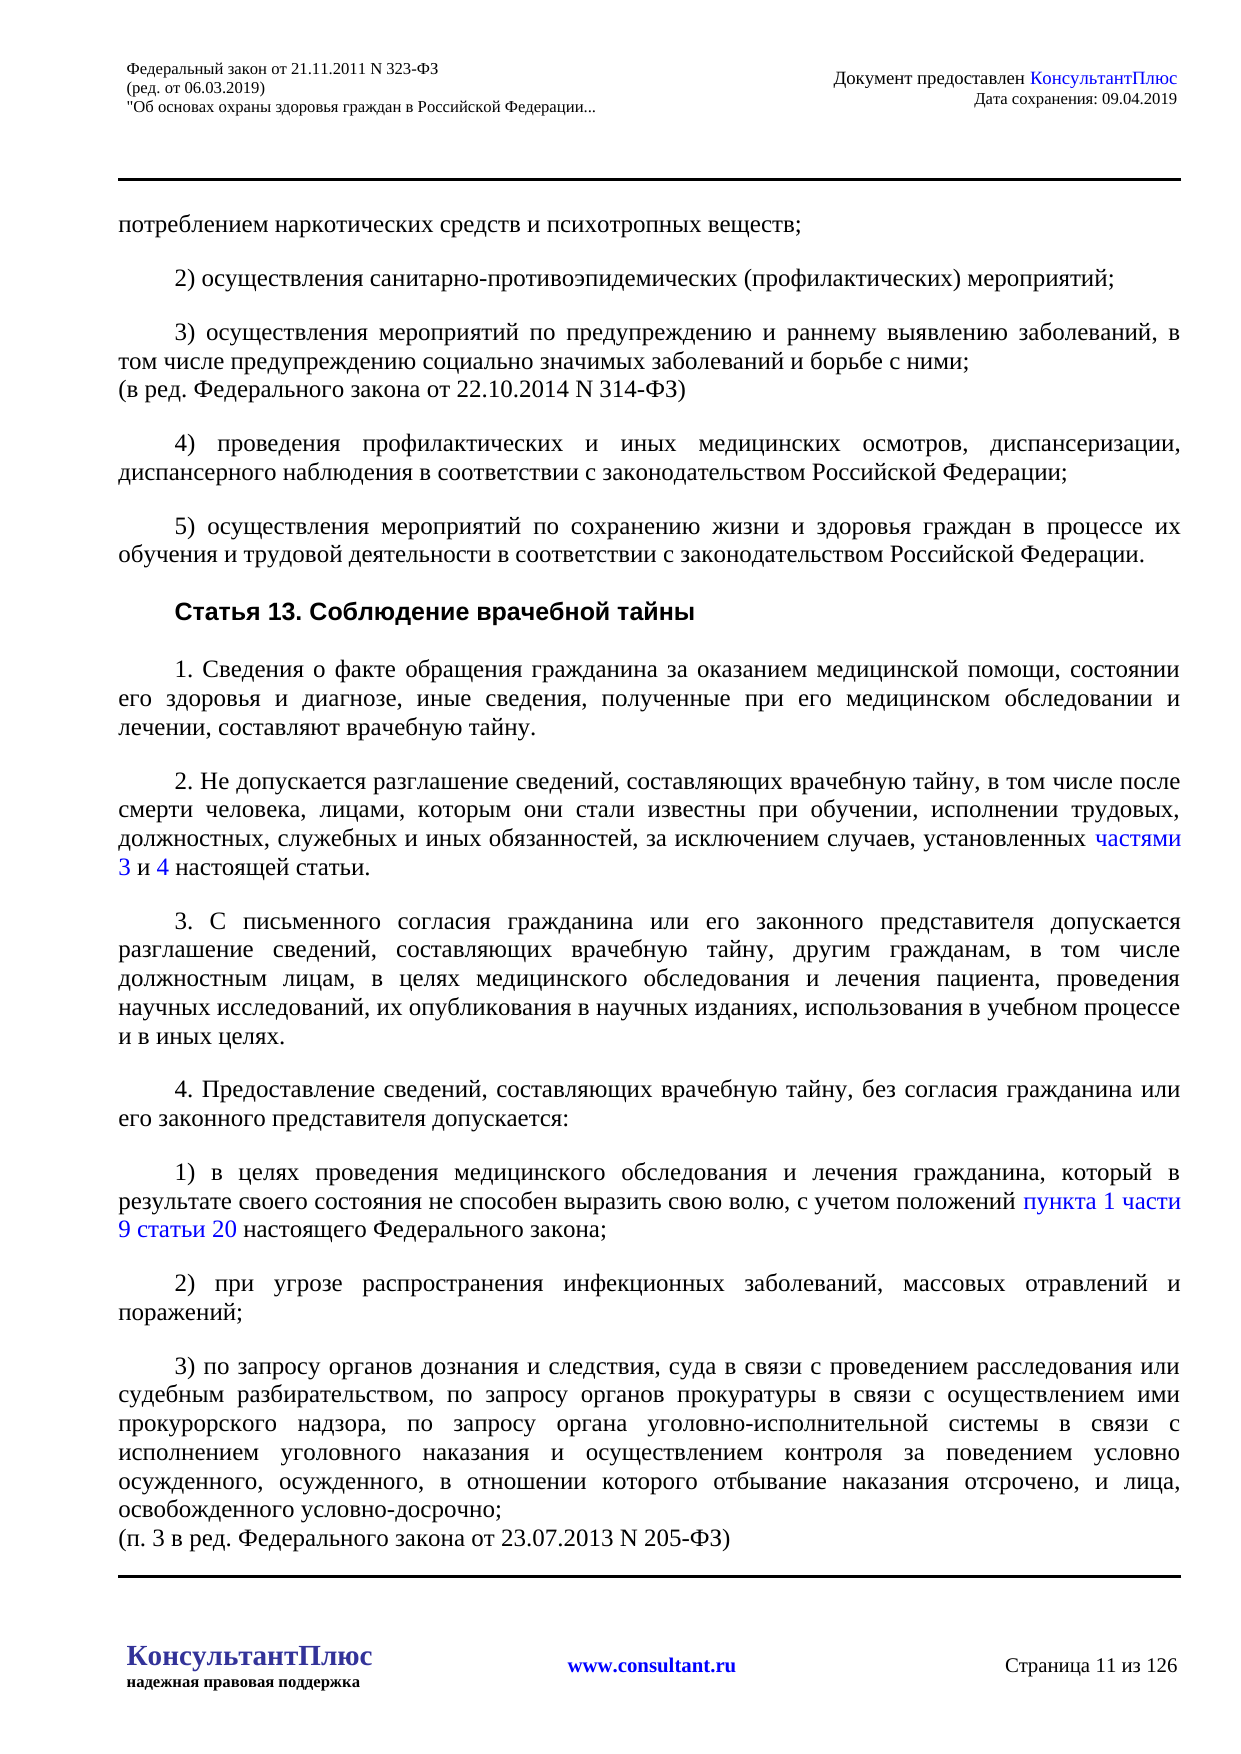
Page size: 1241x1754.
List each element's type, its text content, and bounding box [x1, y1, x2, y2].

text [118, 209, 1181, 238]
text 2) при угрозе распространения инфекционных заболеваний, массовых отравлений и поражений; [118, 1268, 1181, 1326]
text 1. Сведения о факте обращения гражданина за оказанием медицинской помощи, состоянии его здоровья и диагнозе, иные сведения, полученные при его медицинском обследовании и лечении, составляют врачебную тайну. [118, 654, 1181, 741]
text 3) осуществления мероприятий по предупреждению и раннему выявлению заболеваний, в том числе предупреждению социально значимых заболеваний и борьбе с ними; [118, 317, 1181, 374]
text 2) осуществления санитарно-противоэпидемических (профилактических) мероприятий; [118, 263, 1181, 292]
text 5) осуществления мероприятий по сохранению жизни и здоровья граждан в процессе их обучения и трудовой деятельности в соответствии с законодательством Российской Федерации. [118, 511, 1181, 568]
text 4) проведения профилактических и иных медицинских осмотров, диспансеризации, диспансерного наблюдения в соответствии с законодательством Российской Федерации; [118, 428, 1181, 486]
text 3. С письменного согласия гражданина или его законного представителя допускается разглашение сведений, составляющих врачебную тайну, другим гражданам, в том числе должностным лицам, в целях медицинского обследования и лечения пациента, проведения научных исследований, их опубликования в научных изданиях, использования в учебном процессе и в иных целях. [118, 906, 1181, 1049]
text (в ред. Федерального закона от 22.10.2014 N 314-ФЗ) [118, 374, 1181, 403]
text 3) по запросу органов дознания и следствия, суда в связи с проведением расследования или судебным разбирательством, по запросу органов прокуратуры в связи с осуществлением ими прокурорского надзора, по запросу органа уголовно-исполнительной системы в связи с исполнением уголовного наказания и осуществлением контроля за поведением условно осужденного, осужденного, в отношении которого отбывание наказания отсрочено, и лица, освобожденного условно-досрочно; [118, 1351, 1181, 1523]
text 2. Не допускается разглашение сведений, составляющих врачебную тайну, в том числе после смерти человека, лицами, которым они стали известны при обучении, исполнении трудовых, должностных, служебных и иных обязанностей, за исключением случаев, установленных частями 3 и 4 настоящей статьи. [118, 766, 1181, 881]
text (п. 3 в ред. Федерального закона от 23.07.2013 N 205-ФЗ) [118, 1523, 1181, 1552]
text 4. Предоставление сведений, составляющих врачебную тайну, без согласия гражданина или его законного представителя допускается: [118, 1074, 1181, 1132]
text 1) в целях проведения медицинского обследования и лечения гражданина, который в результате своего состояния не способен выразить свою волю, с учетом положений пункта 1 части 9 статьи 20 настоящего Федерального закона; [118, 1157, 1181, 1243]
title Статья 13. Соблюдение врачебной тайны [118, 597, 1181, 626]
